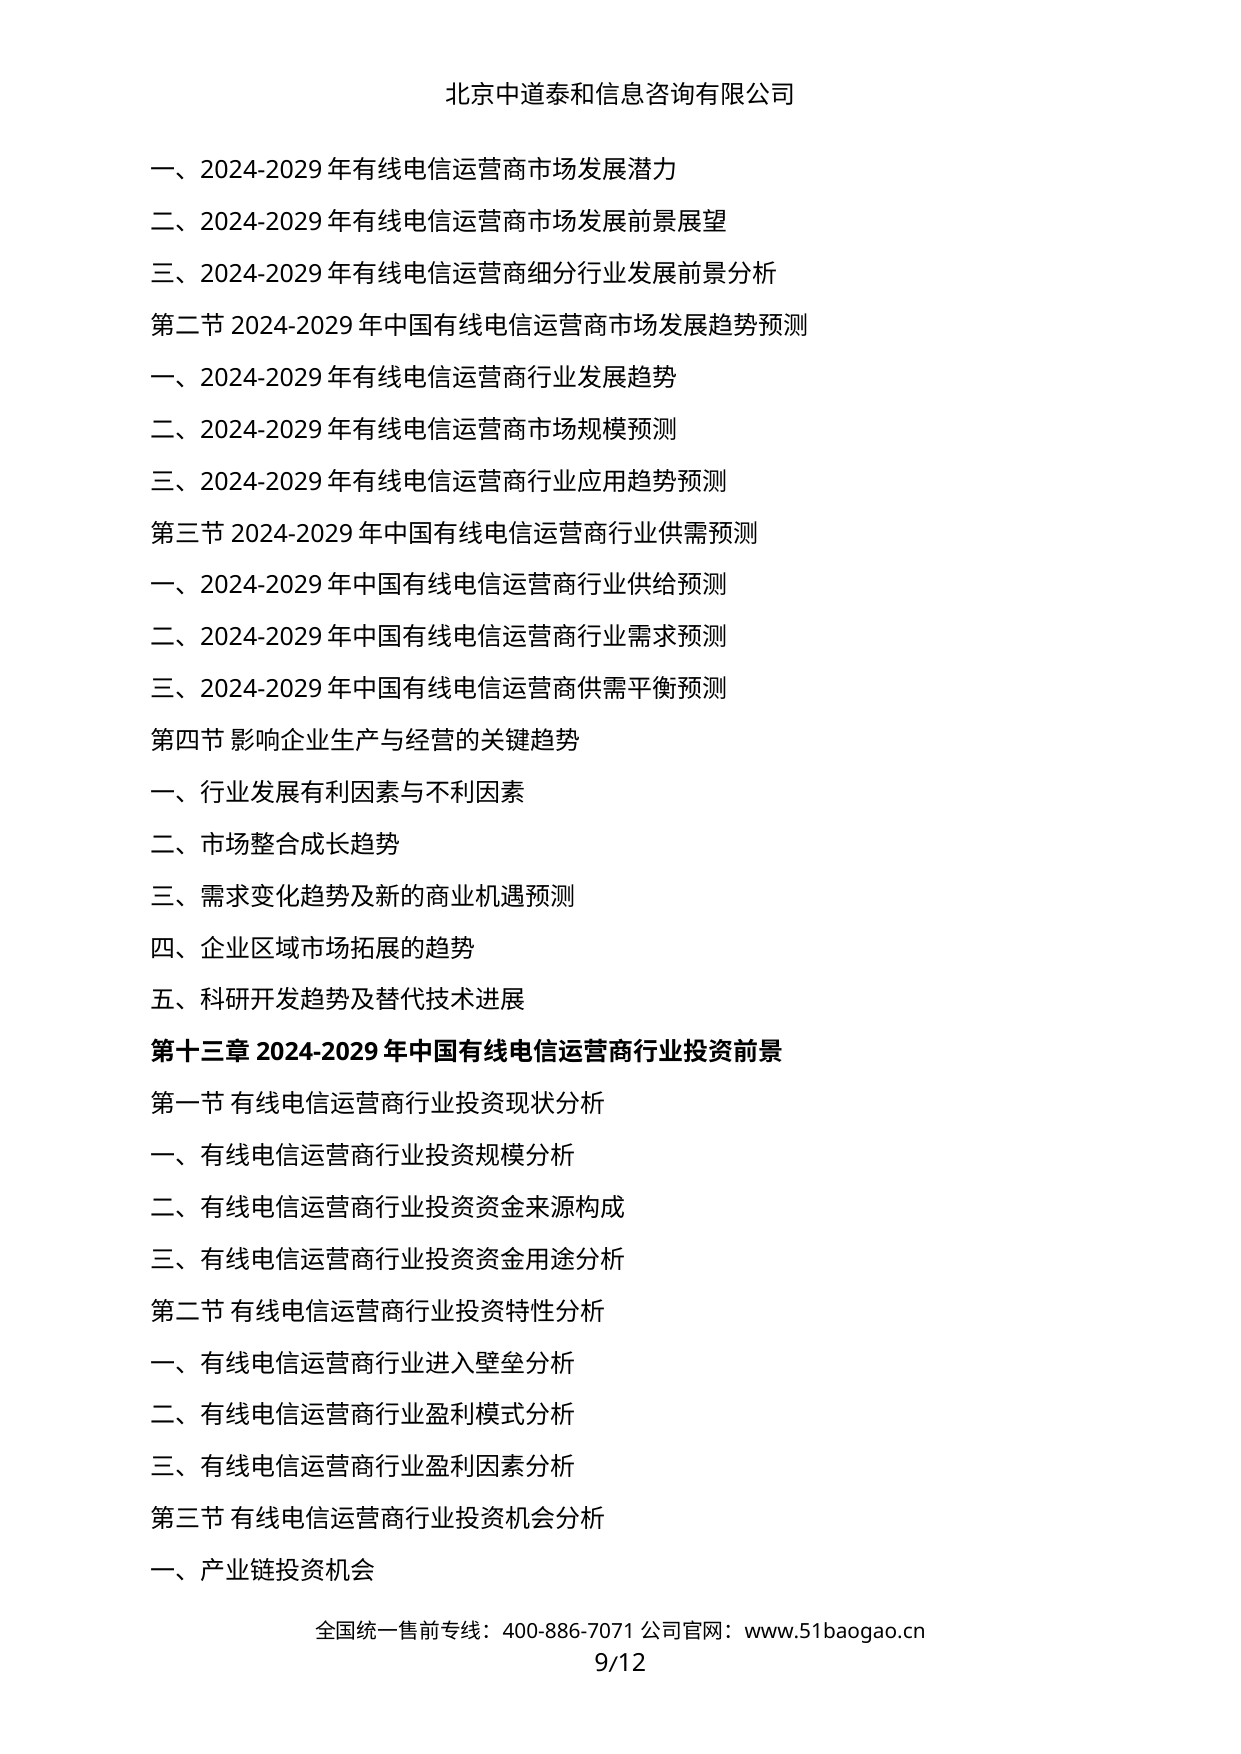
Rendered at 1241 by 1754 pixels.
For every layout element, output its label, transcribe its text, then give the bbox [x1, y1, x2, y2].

text 三、2024-2029年有线电信运营商行业应用趋势预测 [150, 461, 1090, 497]
text 第二节 2024-2029年中国有线电信运营商市场发展趋势预测 [150, 306, 1090, 342]
text 二、市场整合成长趋势 [150, 824, 1090, 861]
text 二、2024-2029年有线电信运营商市场发展前景展望 [150, 202, 1090, 238]
text 第三节 有线电信运营商行业投资机会分析 [150, 1499, 1090, 1535]
text 第三节 2024-2029年中国有线电信运营商行业供需预测 [150, 513, 1090, 549]
text 第一节 有线电信运营商行业投资现状分析 [150, 1084, 1090, 1120]
text 一、行业发展有利因素与不利因素 [150, 772, 1090, 809]
text 一、2024-2029年有线电信运营商市场发展潜力 [150, 150, 1090, 186]
text 第四节 影响企业生产与经营的关键趋势 [150, 721, 1090, 757]
text 二、2024-2029年有线电信运营商市场规模预测 [150, 409, 1090, 446]
text 三、有线电信运营商行业盈利因素分析 [150, 1447, 1090, 1483]
text 三、有线电信运营商行业投资资金用途分析 [150, 1239, 1090, 1276]
text 二、有线电信运营商行业投资资金来源构成 [150, 1187, 1090, 1224]
text 第十三章 2024-2029年中国有线电信运营商行业投资前景 [150, 1032, 1090, 1068]
text 五、科研开发趋势及替代技术进展 [150, 980, 1090, 1016]
text 三、2024-2029年中国有线电信运营商供需平衡预测 [150, 669, 1090, 705]
text 三、需求变化趋势及新的商业机遇预测 [150, 876, 1090, 912]
text 四、企业区域市场拓展的趋势 [150, 928, 1090, 964]
text 一、有线电信运营商行业进入壁垒分析 [150, 1343, 1090, 1379]
text 一、2024-2029年有线电信运营商行业发展趋势 [150, 357, 1090, 394]
text 一、产业链投资机会 [150, 1551, 1090, 1587]
text 第二节 有线电信运营商行业投资特性分析 [150, 1291, 1090, 1327]
text 二、有线电信运营商行业盈利模式分析 [150, 1395, 1090, 1431]
text 一、有线电信运营商行业投资规模分析 [150, 1136, 1090, 1172]
text 三、2024-2029年有线电信运营商细分行业发展前景分析 [150, 254, 1090, 290]
text 一、2024-2029年中国有线电信运营商行业供给预测 [150, 565, 1090, 601]
text 二、2024-2029年中国有线电信运营商行业需求预测 [150, 617, 1090, 653]
